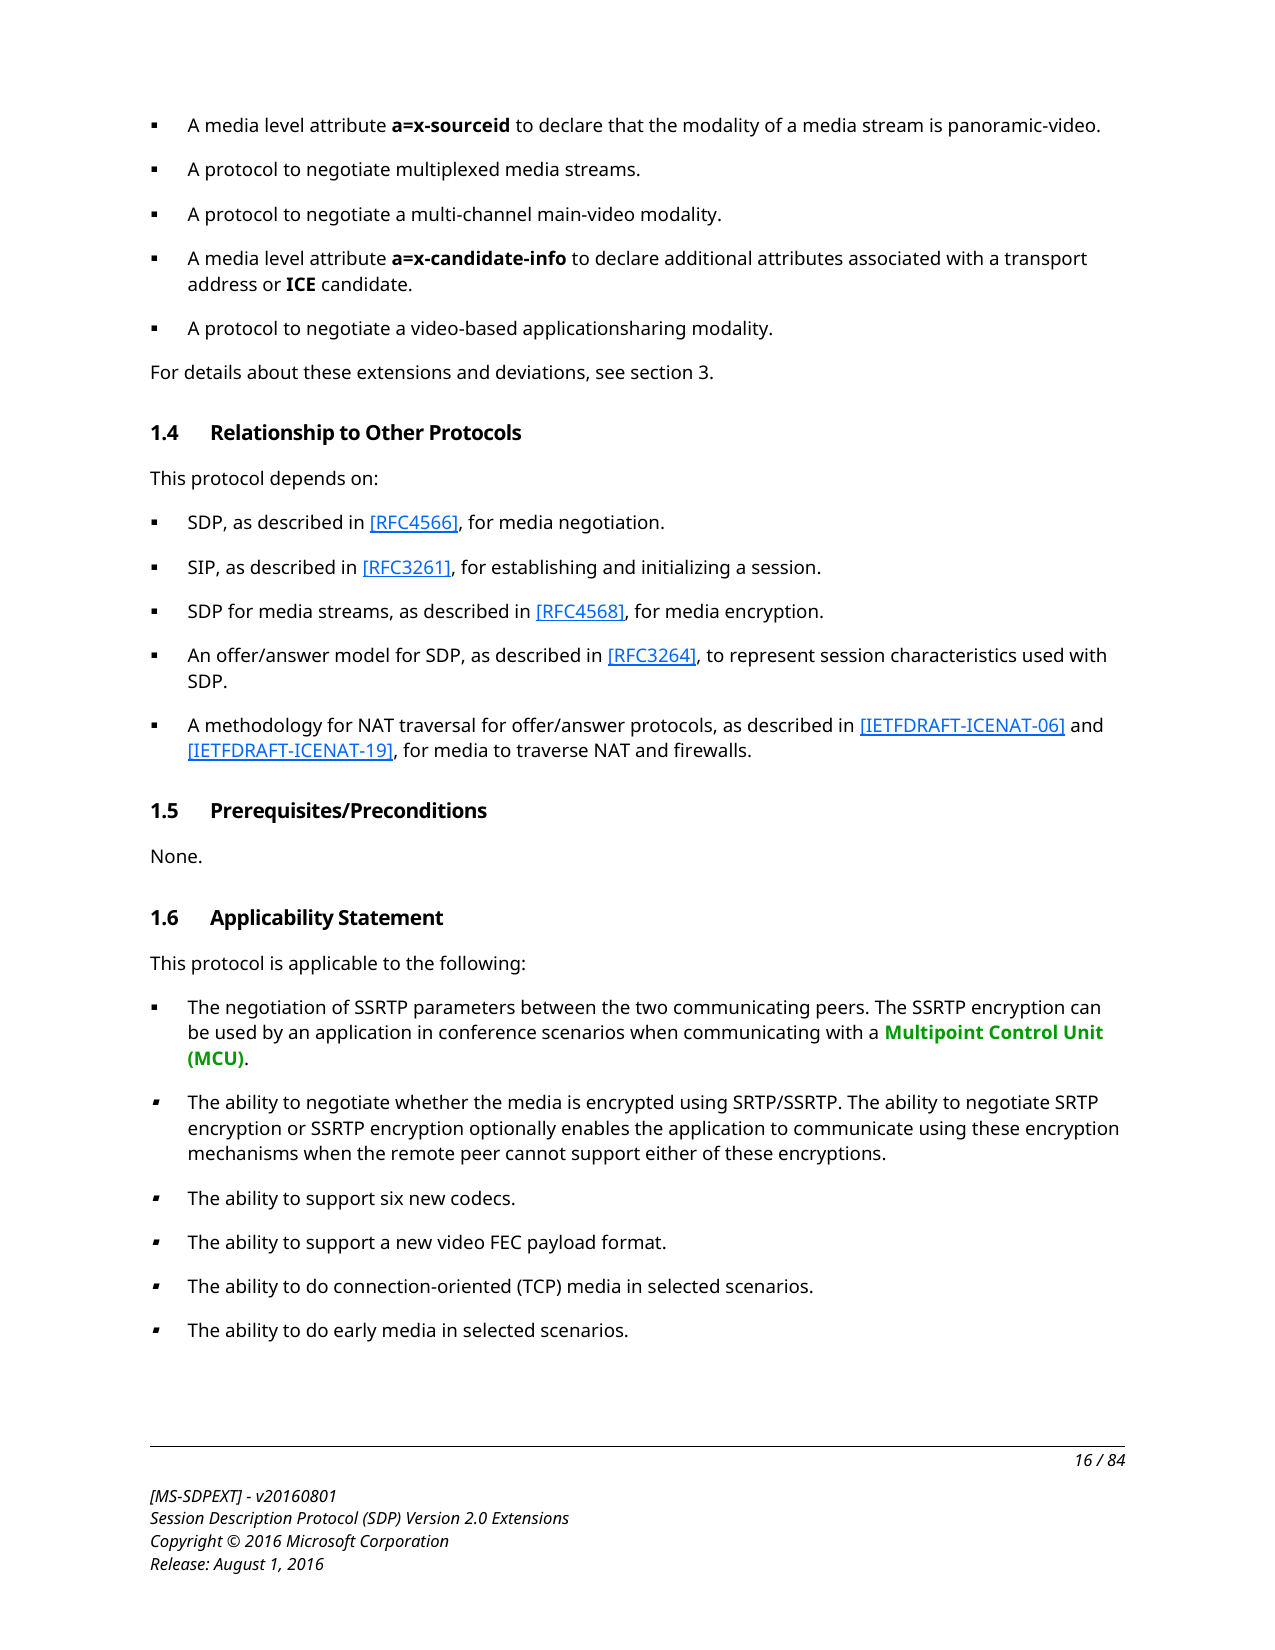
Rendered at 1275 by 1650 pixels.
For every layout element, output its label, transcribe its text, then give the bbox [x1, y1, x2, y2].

list SDP, as described in [RFC4566], for media negotiation. [150, 510, 1125, 535]
list A media level attribute a=x-sourceid to declare that the modality of a media stream is panoramic-video. [150, 112, 1125, 138]
list The negotiation of SSRTP parameters between the two communicating peers. The SSRTP encryption can be used by an application in conference scenarios when communicating with a Multipoint Control Unit (MCU). [150, 994, 1125, 1071]
list SIP, as described in [RFC3261], for establishing and initializing a session. [150, 554, 1125, 579]
list A protocol to negotiate multiplexed media streams. [150, 157, 1125, 182]
list A protocol to negotiate a multi-channel main-video modality. [150, 201, 1125, 227]
list An offer/answer model for SDP, as described in [RFC3264], to represent session characteristics used with SDP. [150, 642, 1125, 693]
list The ability to do connection-oriented (TCP) media in selected scenarios. [150, 1273, 1125, 1299]
subtitle Prerequisites/Preconditions [150, 797, 1125, 825]
subtitle Applicability Statement [150, 903, 1125, 931]
list The ability to negotiate whether the media is encrypted using SRTP/SSRTP. The ability to negotiate SRTP encryption or SSRTP encryption optionally enables the application to communicate using these encryption mechanisms when the remote peer cannot support either of these encryptions. [150, 1089, 1125, 1166]
text None. [150, 844, 1125, 869]
subtitle Relationship to Other Protocols [150, 418, 1125, 447]
text This protocol depends on: [150, 465, 1125, 491]
text For details about these extensions and deviations, see section 3. [150, 359, 1125, 385]
list A media level attribute a=x-candidate-info to declare additional attributes associated with a transport address or ICE candidate. [150, 245, 1125, 296]
list The ability to support six new codecs. [150, 1185, 1125, 1210]
list A methodology for NAT traversal for offer/answer protocols, as described in [IETFDRAFT-ICENAT-06] and [IETFDRAFT-ICENAT-19], for media to traverse NAT and firewalls. [150, 712, 1125, 763]
list A protocol to negotiate a video-based applicationsharing modality. [150, 315, 1125, 341]
list The ability to support a new video FEC payload format. [150, 1229, 1125, 1254]
list SDP for media streams, as described in [RFC4568], for media encryption. [150, 598, 1125, 624]
text This protocol is applicable to the following: [150, 950, 1125, 975]
list The ability to do early media in selected scenarios. [150, 1318, 1125, 1343]
